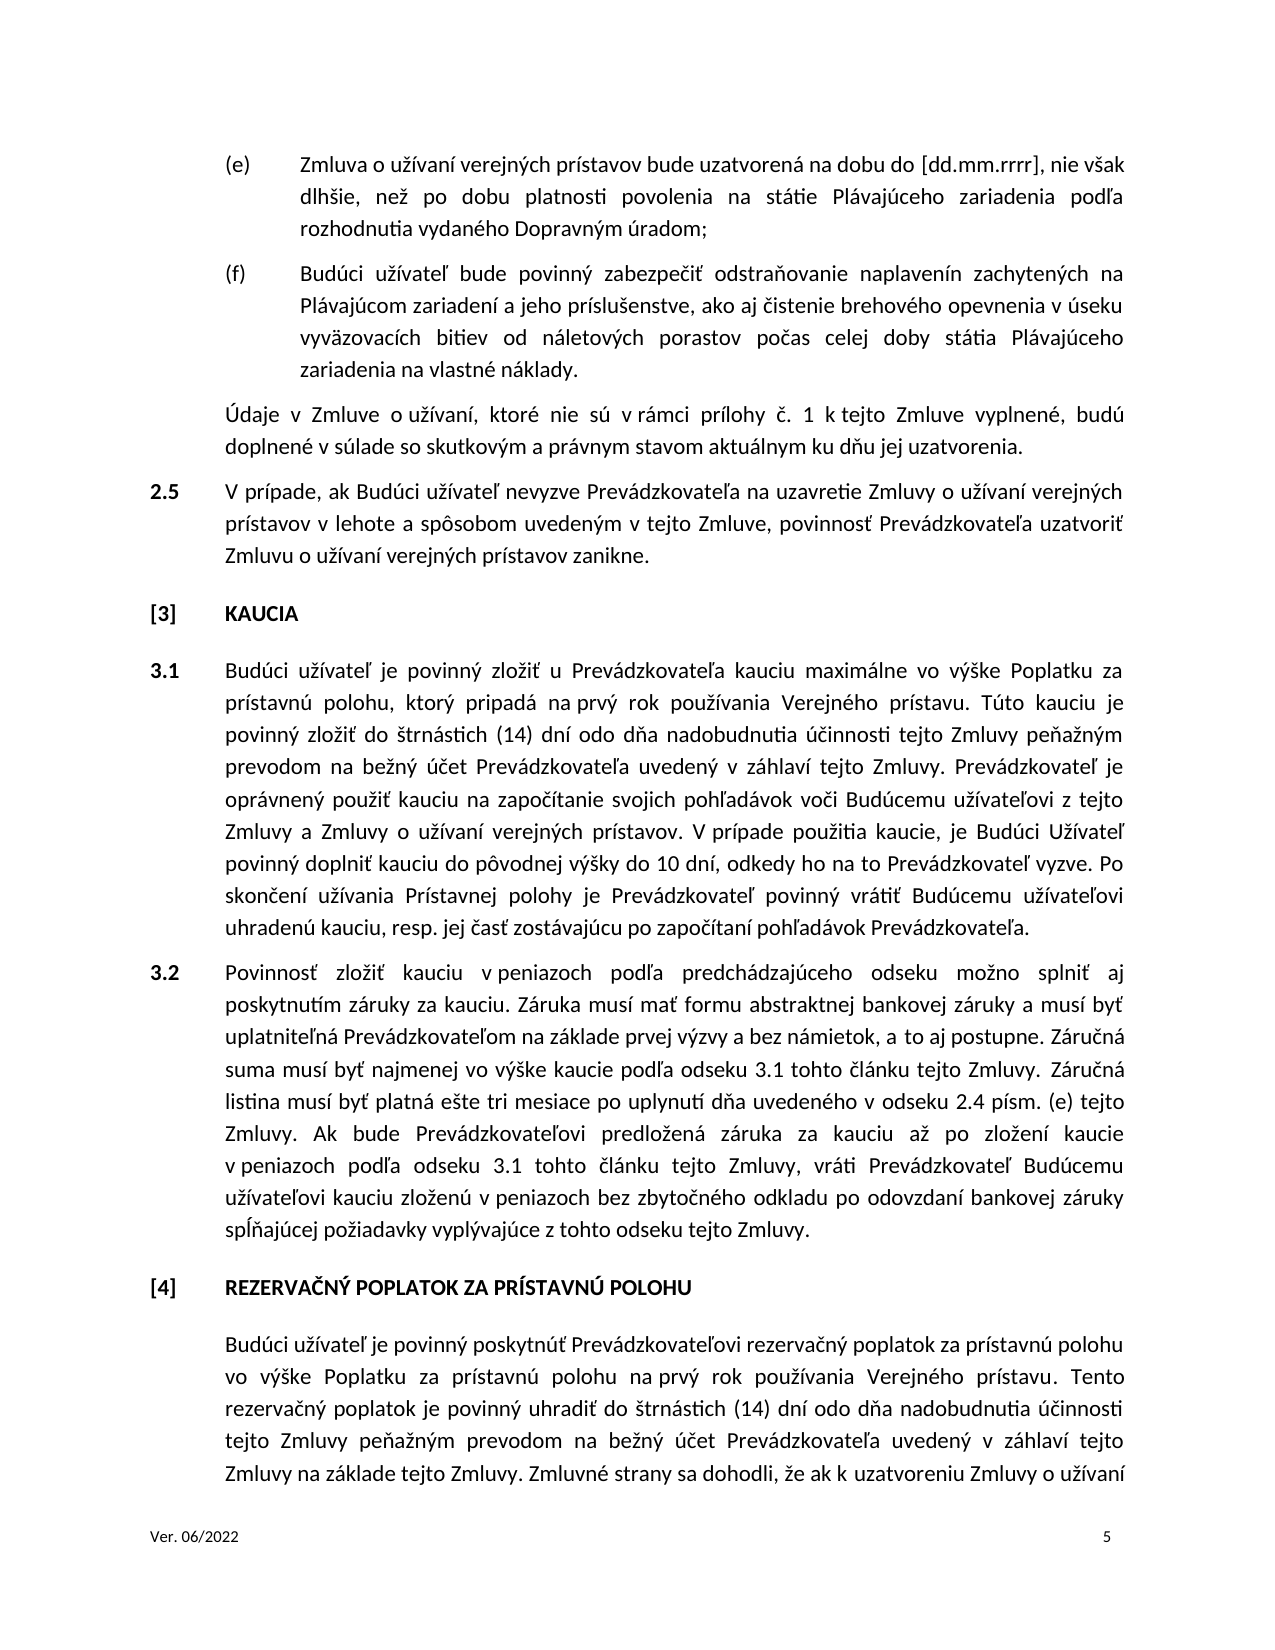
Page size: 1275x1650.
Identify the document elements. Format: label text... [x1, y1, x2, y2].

list Budúci užívateľ bude povinný zabezpečiť odstraňovanie naplavenín zachytených na Plávajúcom zariadení a jeho príslušenstve, ako aj čistenie brehového opevnenia v úseku vyväzovacích bitiev od náletových porastov počas celej doby státia Plávajúceho zariadenia na vlastné náklady. [225, 259, 1125, 384]
list V prípade, ak Budúci užívateľ nevyzve Prevádzkovateľa na uzavretie Zmluvy o užívaní verejných prístavov v lehote a spôsobom uvedeným v tejto Zmluve, povinnosť Prevádzkovateľa uzatvoriť Zmluvu o užívaní verejných prístavov zanikne. [150, 477, 1125, 569]
list Budúci užívateľ je povinný zložiť u Prevádzkovateľa kauciu maximálne vo výške Poplatku za prístavnú polohu, ktorý pripadá na prvý rok používania Verejného prístavu. Túto kauciu je povinný zložiť do štrnástich (14) dní odo dňa nadobudnutia účinnosti tejto Zmluvy peňažným prevodom na bežný účet Prevádzkovateľa uvedený v záhlaví tejto Zmluvy. Prevádzkovateľ je oprávnený použiť kauciu na započítanie svojich pohľadávok voči Budúcemu užívateľovi z tejto Zmluvy a Zmluvy o užívaní verejných prístavov. V prípade použitia kaucie, je Budúci Užívateľ povinný doplniť kauciu do pôvodnej výšky do 10 dní, odkedy ho na to Prevádzkovateľ vyzve. Po skončení užívania Prístavnej polohy je Prevádzkovateľ povinný vrátiť Budúcemu užívateľovi uhradenú kauciu, resp. jej časť zostávajúcu po započítaní pohľadávok Prevádzkovateľa. [150, 656, 1125, 941]
list REZERVAČNÝ POPLATOK ZA PRÍSTAVNÚ POLOHU [150, 1273, 1125, 1301]
list KAUCIA [150, 599, 1125, 627]
text Údaje v Zmluve o užívaní, ktoré nie sú v rámci prílohy č. 1 k tejto Zmluve vyplnené, budú doplnené v súlade so skutkovým a právnym stavom aktuálnym ku dňu jej uzatvorenia. [225, 400, 1125, 461]
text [225, 1330, 1125, 1487]
list Zmluva o užívaní verejných prístavov bude uzatvorená na dobu do [dd.mm.rrrr], nie však dlhšie, než po dobu platnosti povolenia na státie Plávajúceho zariadenia podľa rozhodnutia vydaného Dopravným úradom; [225, 150, 1125, 242]
list Povinnosť zložiť kauciu v peniazoch podľa predchádzajúceho odseku možno splniť aj poskytnutím záruky za kauciu. Záruka musí mať formu abstraktnej bankovej záruky a musí byť uplatniteľná Prevádzkovateľom na základe prvej výzvy a bez námietok, a to aj postupne. Záručná suma musí byť najmenej vo výške kaucie podľa odseku 3.1 tohto článku tejto Zmluvy. Záručná listina musí byť platná ešte tri mesiace po uplynutí dňa uvedeného v odseku 2.4 písm. (e) tejto Zmluvy. Ak bude Prevádzkovateľovi predložená záruka za kauciu až po zložení kaucie v peniazoch podľa odseku 3.1 tohto článku tejto Zmluvy, vráti Prevádzkovateľ Budúcemu užívateľovi kauciu zloženú v peniazoch bez zbytočného odkladu po odovzdaní bankovej záruky spĺňajúcej požiadavky vyplývajúce z tohto odseku tejto Zmluvy. [150, 958, 1125, 1244]
